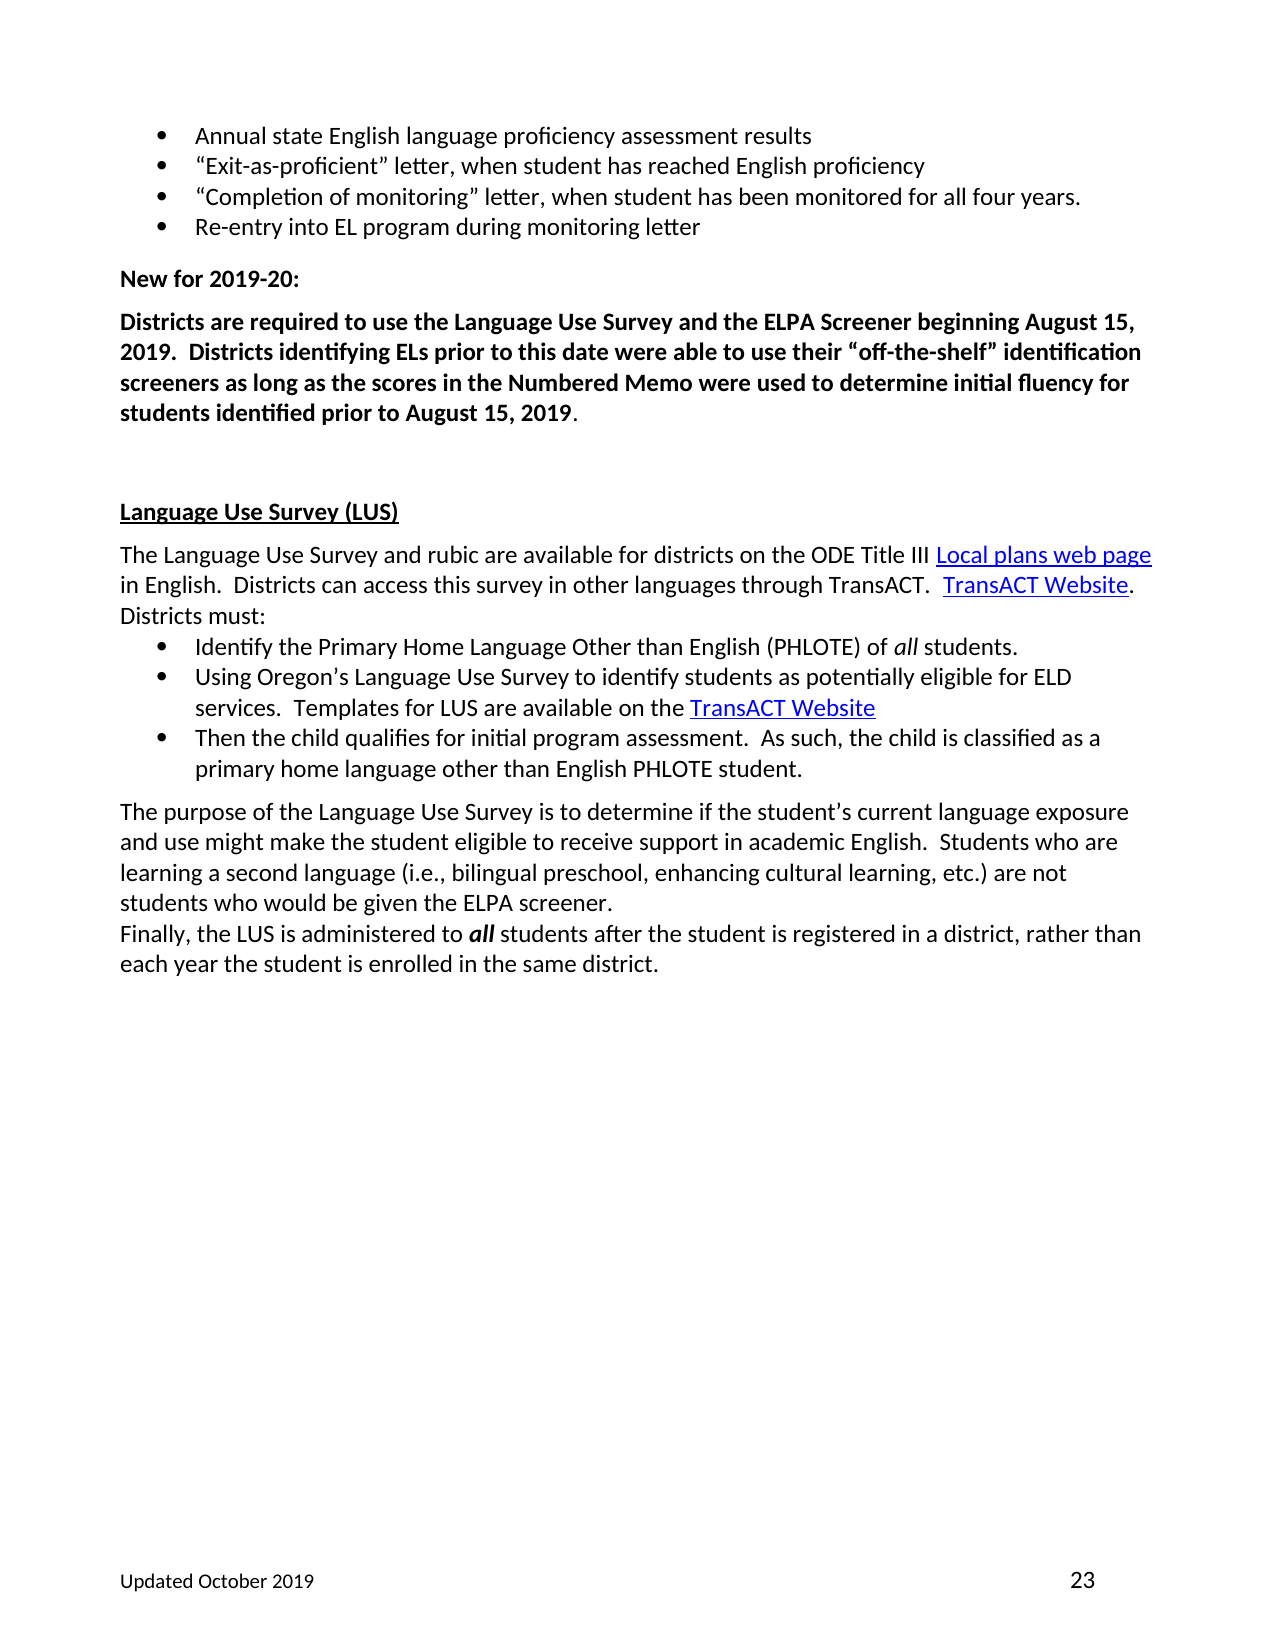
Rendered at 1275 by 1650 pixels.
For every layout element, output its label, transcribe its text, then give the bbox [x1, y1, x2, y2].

list Annual state English language proficiency assessment results [157, 120, 1155, 151]
text Finally, the LUS is administered to all students after the student is registered in a district, rather than each year the student is enrolled in the same district. [120, 918, 1155, 979]
list Then the child qualifies for initial program assessment. As such, the child is classified as a primary home language other than English PHLOTE student. [157, 722, 1155, 783]
text The purpose of the Language Use Survey is to determine if the student’s current language exposure and use might make the student eligible to receive support in academic English. Students who are learning a second language (i.e., bilingual preschool, enhancing cultural learning, etc.) are not students who would be given the ELPA screener. [120, 796, 1155, 918]
subtitle Language Use Survey (LUS) [120, 496, 1155, 527]
text Districts are required to use the Language Use Survey and the ELPA Screener beginning August 15, 2019. Districts identifying ELs prior to this date were able to use their “off-the-shelf” identification screeners as long as the scores in the Numbered Memo were used to determine initial fluency for students identified prior to August 15, 2019. [120, 306, 1155, 428]
text Districts must: [120, 600, 1155, 631]
list Re-entry into EL program during monitoring letter [157, 212, 1155, 242]
list “Completion of monitoring” letter, when student has been monitored for all four years. [157, 181, 1155, 212]
text The Language Use Survey and rubic are available for districts on the ODE Title III Local plans web page in English. Districts can access this survey in other languages through TransACT. TransACT Website. [120, 539, 1155, 600]
list Identify the Primary Home Language Other than English (PHLOTE) of all students. [157, 631, 1155, 661]
list Using Oregon’s Language Use Survey to identify students as potentially eligible for ELD services. Templates for LUS are available on the TransACT Website [157, 661, 1161, 722]
list “Exit-as-proficient” letter, when student has reached English proficiency [157, 151, 1155, 181]
text New for 2019-20: [120, 263, 1155, 293]
